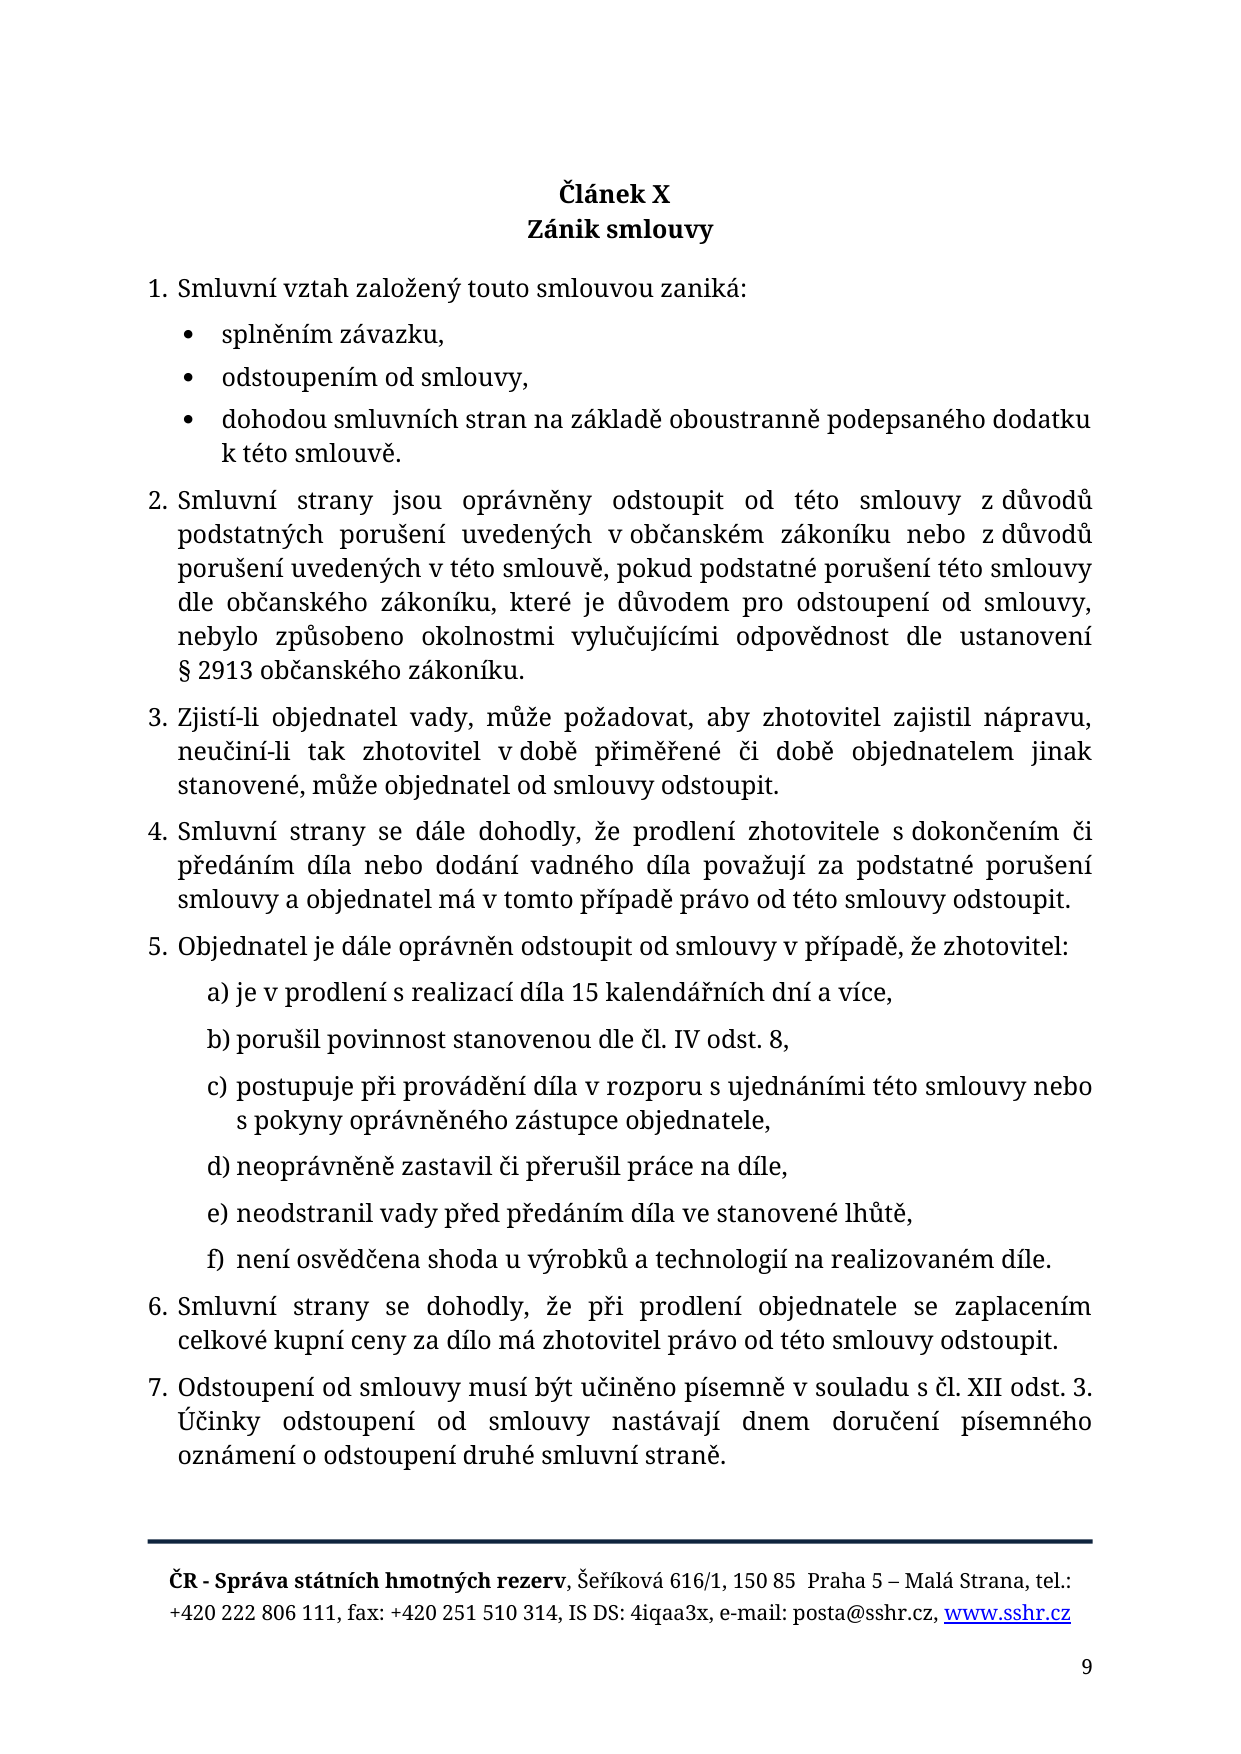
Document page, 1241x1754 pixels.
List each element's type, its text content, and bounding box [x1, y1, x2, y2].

list Smluvní strany jsou oprávněny odstoupit od této smlouvy z důvodů podstatných porušení uvedených v občanském zákoníku nebo z důvodů porušení uvedených v této smlouvě, pokud podstatné porušení této smlouvy dle občanského zákoníku, které je důvodem pro odstoupení od smlouvy, nebylo způsobeno okolnostmi vylučujícími odpovědnost dle ustanovení § 2913 občanského zákoníku. [148, 482, 1093, 687]
list je v prodlení s realizací díla 15 kalendářních dní a více, [207, 975, 1093, 1009]
list dohodou smluvních stran na základě oboustranně podepsaného dodatku k této smlouvě. [184, 402, 1093, 470]
list Zjistí-li objednatel vady, může požadovat, aby zhotovitel zajistil nápravu, neučiní-li tak zhotovitel v době přiměřené či době objednatelem jinak stanovené, může objednatel od smlouvy odstoupit. [148, 699, 1093, 801]
list Smluvní strany se dohodly, že při prodlení objednatele se zaplacením celkové kupní ceny za dílo má zhotovitel právo od této smlouvy odstoupit. [148, 1288, 1093, 1357]
list Objednatel je dále oprávněn odstoupit od smlouvy v případě, že zhotovitel: [148, 928, 1093, 963]
list neodstranil vady před předáním díla ve stanovené lhůtě, [207, 1195, 1093, 1229]
list porušil povinnost stanovenou dle čl. IV odst. 8, [207, 1022, 1093, 1056]
list Smluvní vztah založený touto smlouvou zaniká: [148, 270, 1093, 304]
list neoprávněně zastavil či přerušil práce na díle, [207, 1149, 1093, 1183]
list Smluvní strany se dále dohodly, že prodlení zhotovitele s dokončením či předáním díla nebo dodání vadného díla považují za podstatné porušení smlouvy a objednatel má v tomto případě právo od této smlouvy odstoupit. [148, 814, 1093, 916]
list odstoupením od smlouvy, [184, 359, 1093, 393]
list Odstoupení od smlouvy musí být učiněno písemně v souladu s čl. XII odst. 3. Účinky odstoupení od smlouvy nastávají dnem doručení písemného oznámení o odstoupení druhé smluvní straně. [148, 1369, 1093, 1471]
list postupuje při provádění díla v rozporu s ujednáními této smlouvy nebo s pokyny oprávněného zástupce objednatele, [207, 1068, 1093, 1136]
list není osvědčena shoda u výrobků a technologií na realizovaném díle. [207, 1242, 1093, 1276]
list splněním závazku, [184, 317, 1093, 351]
text Zánik smlouvy [148, 211, 1093, 245]
